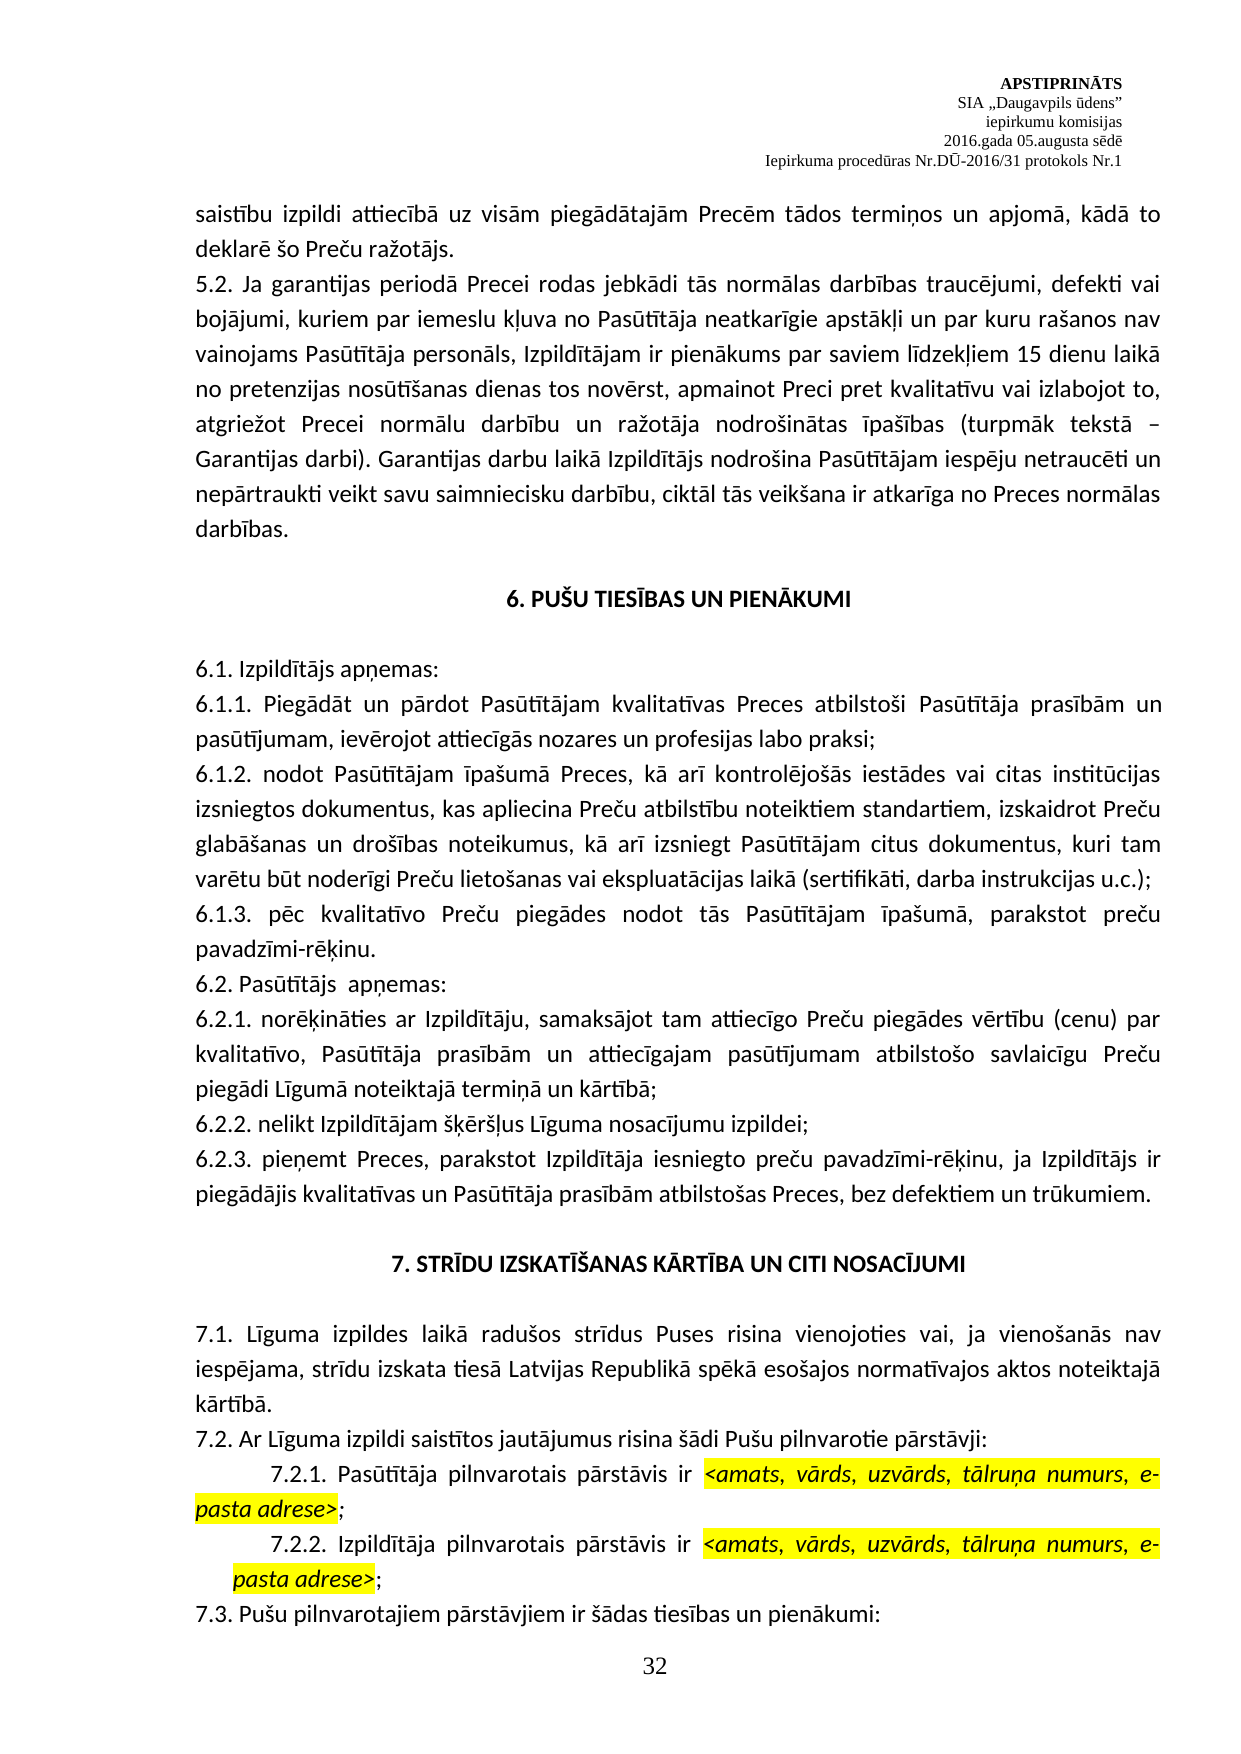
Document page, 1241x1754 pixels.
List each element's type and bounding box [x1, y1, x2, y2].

table_cell [184, 198, 1174, 1633]
